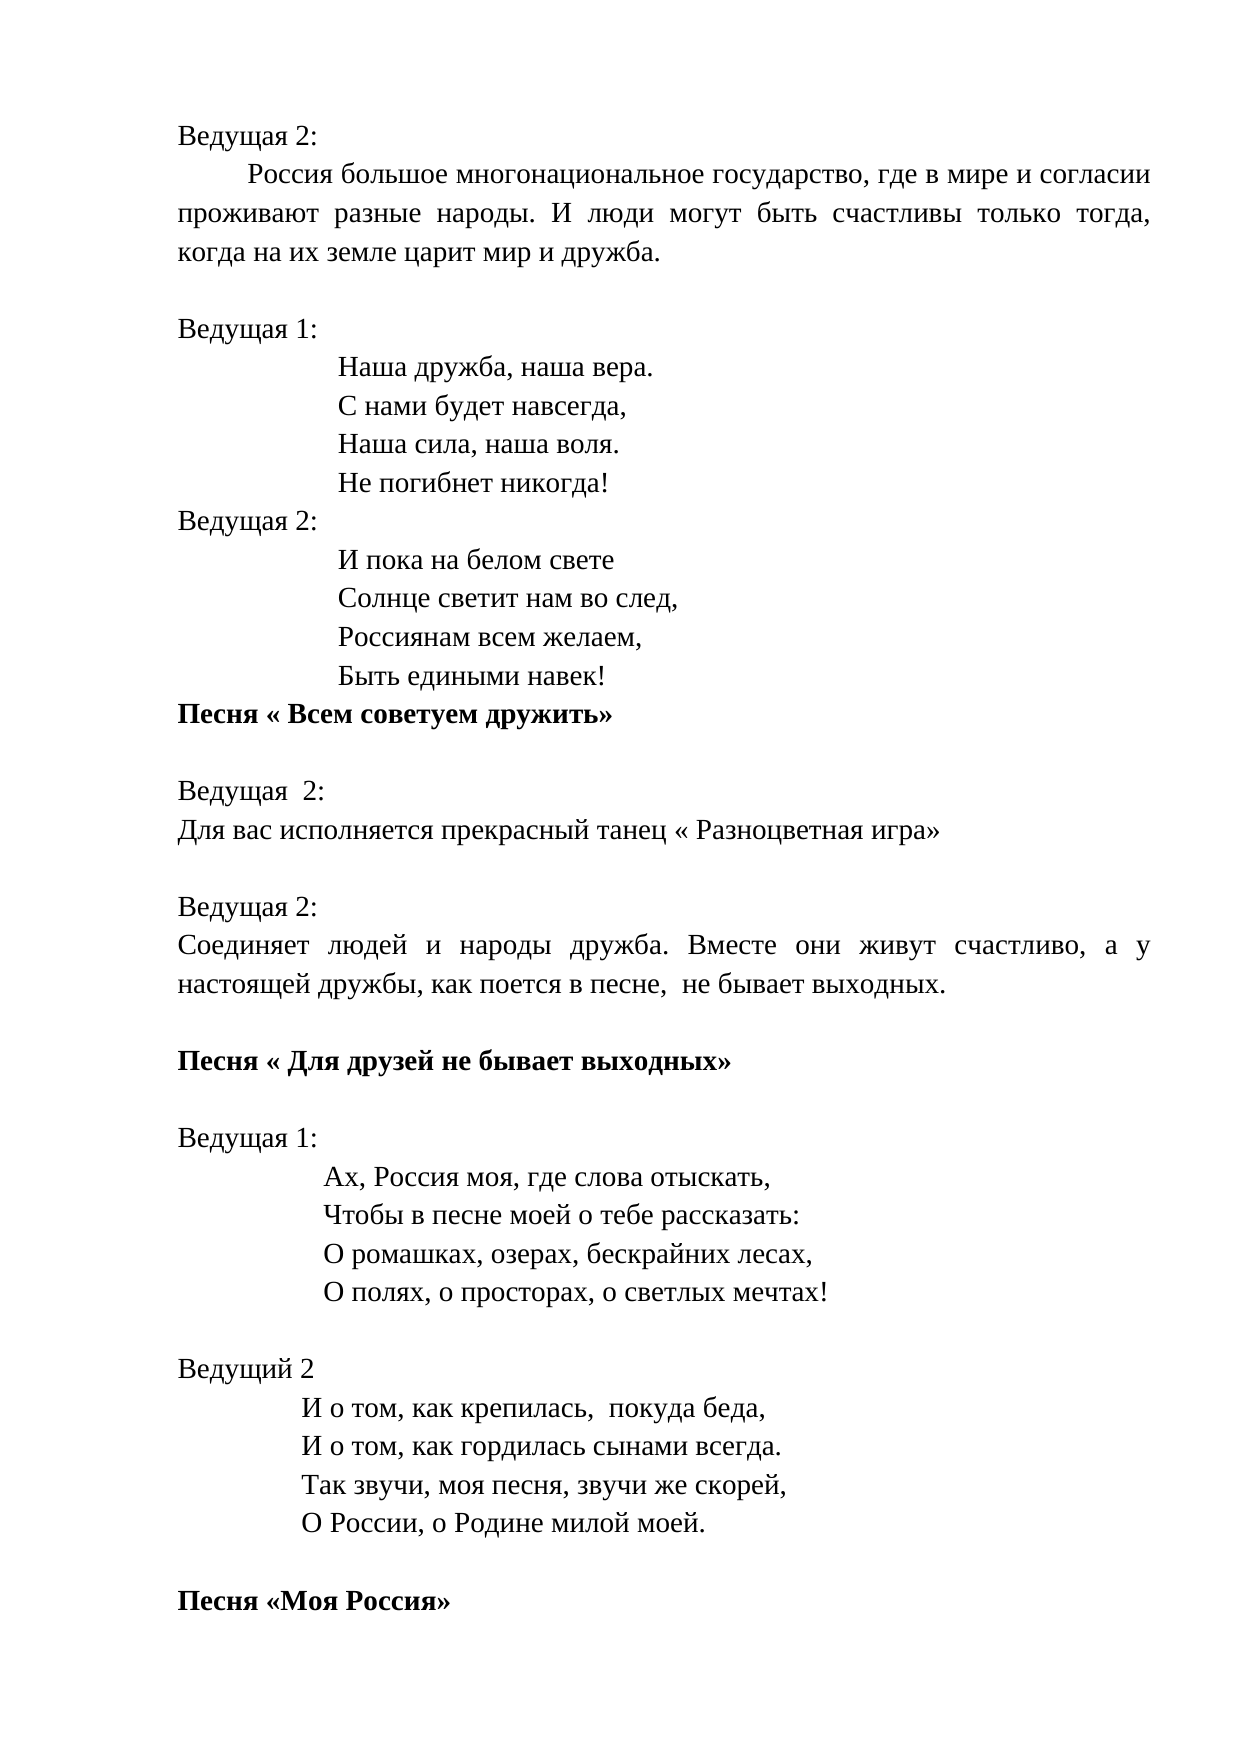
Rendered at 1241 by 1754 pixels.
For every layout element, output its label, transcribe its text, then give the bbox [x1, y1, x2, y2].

text О ромашках, озерах, бескрайних лесах, [177, 1236, 1152, 1269]
text И пока на белом свете [177, 542, 1152, 576]
text Ведущая 1: [177, 1120, 1152, 1154]
text Ведущая 2: [177, 118, 1152, 152]
text Наша дружба, наша вера. [177, 349, 1152, 383]
text Не погибнет никогда! [177, 465, 1152, 498]
text Солнце светит нам во след, [177, 581, 1152, 614]
text Песня « Для друзей не бывает выходных» [177, 1043, 1152, 1077]
text Россиянам всем желаем, [177, 619, 1152, 653]
text О полях, о просторах, о светлых мечтах! [177, 1274, 1152, 1308]
text Ведущая 2: [177, 503, 1152, 537]
text И о том, как гордилась сынами всегда. [177, 1428, 1152, 1462]
text Наша сила, наша воля. [177, 426, 1152, 460]
text Быть едиными навек! [177, 658, 1152, 691]
text Ведущая 2: [177, 889, 1152, 922]
text Так звучи, моя песня, звучи же скорей, [177, 1467, 1152, 1501]
text И о том, как крепилась, покуда беда, [177, 1390, 1152, 1423]
text Ах, Россия моя, где слова отыскать, [177, 1159, 1152, 1192]
text Ведущая 1: [177, 311, 1152, 344]
text О России, о Родине милой моей. [177, 1506, 1152, 1539]
text Россия большое многонациональное государство, где в мире и согласии проживают разные народы. И люди могут быть счастливы только тогда, когда на их земле царит мир и дружба. [177, 157, 1152, 267]
text С нами будет навсегда, [177, 388, 1152, 421]
text Ведущий 2 [177, 1351, 1152, 1385]
text Для вас исполняется прекрасный танец « Разноцветная игра» [177, 812, 1152, 845]
text Ведущая 2: [177, 773, 1152, 807]
text Песня «Моя Россия» [177, 1583, 1152, 1616]
text Соединяет людей и народы дружба. Вместе они живут счастливо, а у настоящей дружбы, как поется в песне, не бывает выходных. [177, 927, 1152, 999]
text Песня « Всем советуем дружить» [177, 696, 1152, 730]
text Чтобы в песне моей о тебе рассказать: [177, 1197, 1152, 1231]
